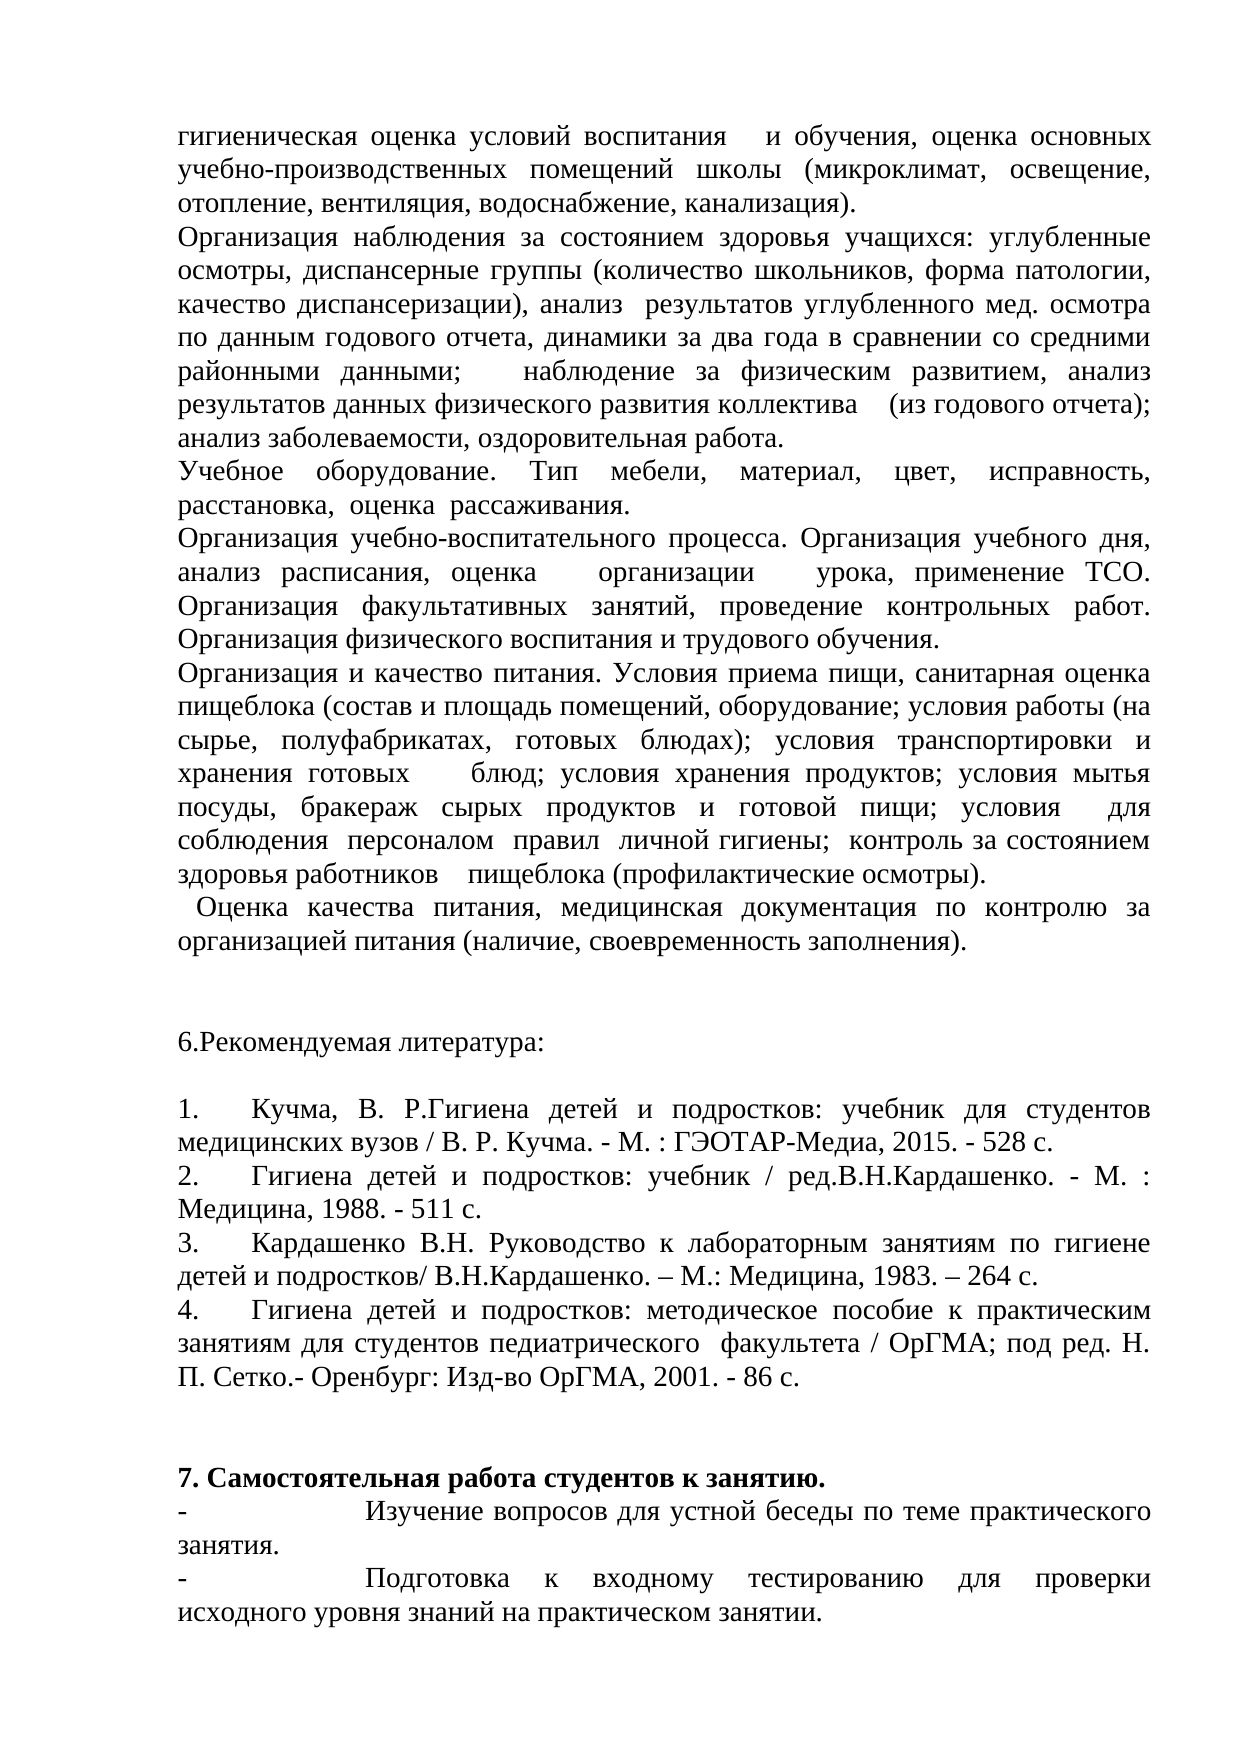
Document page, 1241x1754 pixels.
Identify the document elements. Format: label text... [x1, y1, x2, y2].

list Кучма, В. Р.Гигиена детей и подростков: учебник для студентов медицинских вузов / В. Р. Кучма. - М. : ГЭОТАР-Медиа, 2015. - 528 с. [177, 1091, 1152, 1158]
text Организация наблюдения за состоянием здоровья учащихся: углубленные осмотры, диспансерные группы (количество школьников, форма патологии, качество диспансеризации), анализ результатов углубленного мед. осмотра по данным годового отчета, динамики за два года в сравнении со средними районными данными; наблюдение за физическим развитием, анализ результатов данных физического развития коллектива (из годового отчета); анализ заболеваемости, оздоровительная работа. [177, 219, 1152, 453]
text Оценка качества питания, медицинская документация по контролю за организацией питания (наличие, своевременность заполнения). [177, 889, 1152, 957]
list Гигиена детей и подростков: учебник / ред.В.Н.Кардашенко. - М. : Медицина, 1988. - 511 с. [177, 1158, 1152, 1225]
text 6.Рекомендуемая литература: [177, 1024, 1152, 1057]
list Подготовка к входному тестированию для проверки исходного уровня знаний на практическом занятии. [177, 1560, 1152, 1627]
list Кардашенко В.Н. Руководство к лабораторным занятиям по гигиене детей и подростков/ В.Н.Кардашенко. – М.: Медицина, 1983. – 264 с. [177, 1225, 1152, 1292]
text 7. Самостоятельная работа студентов к занятию. [177, 1460, 1152, 1493]
list Гигиена детей и подростков: методическое пособие к практическим занятиям для студентов педиатрического факультета / ОрГМА; под ред. Н. П. Сетко.- Оренбург: Изд-во ОрГМА, 2001. - 86 с. [177, 1292, 1152, 1393]
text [177, 118, 1152, 219]
list Изучение вопросов для устной беседы по теме практического занятия. [177, 1493, 1152, 1560]
text Организация и качество питания. Условия приема пищи, санитарная оценка пищеблока (состав и площадь помещений, оборудование; условия работы (на сырье, полуфабрикатах, готовых блюдах); условия транспортировки и хранения готовых блюд; условия хранения продуктов; условия мытья посуды, бракераж сырых продуктов и готовой пищи; условия для соблюдения персоналом правил личной гигиены; контроль за состоянием здоровья работников пищеблока (профилактические осмотры). [177, 655, 1152, 889]
text Организация учебно-воспитательного процесса. Организация учебного дня, анализ расписания, оценка организации урока, применение ТСО. Организация факультативных занятий, проведение контрольных работ. Организация физического воспитания и трудового обучения. [177, 521, 1152, 655]
text Учебное оборудование. Тип мебели, материал, цвет, исправность, расстановка, оценка рассаживания. [177, 453, 1152, 521]
